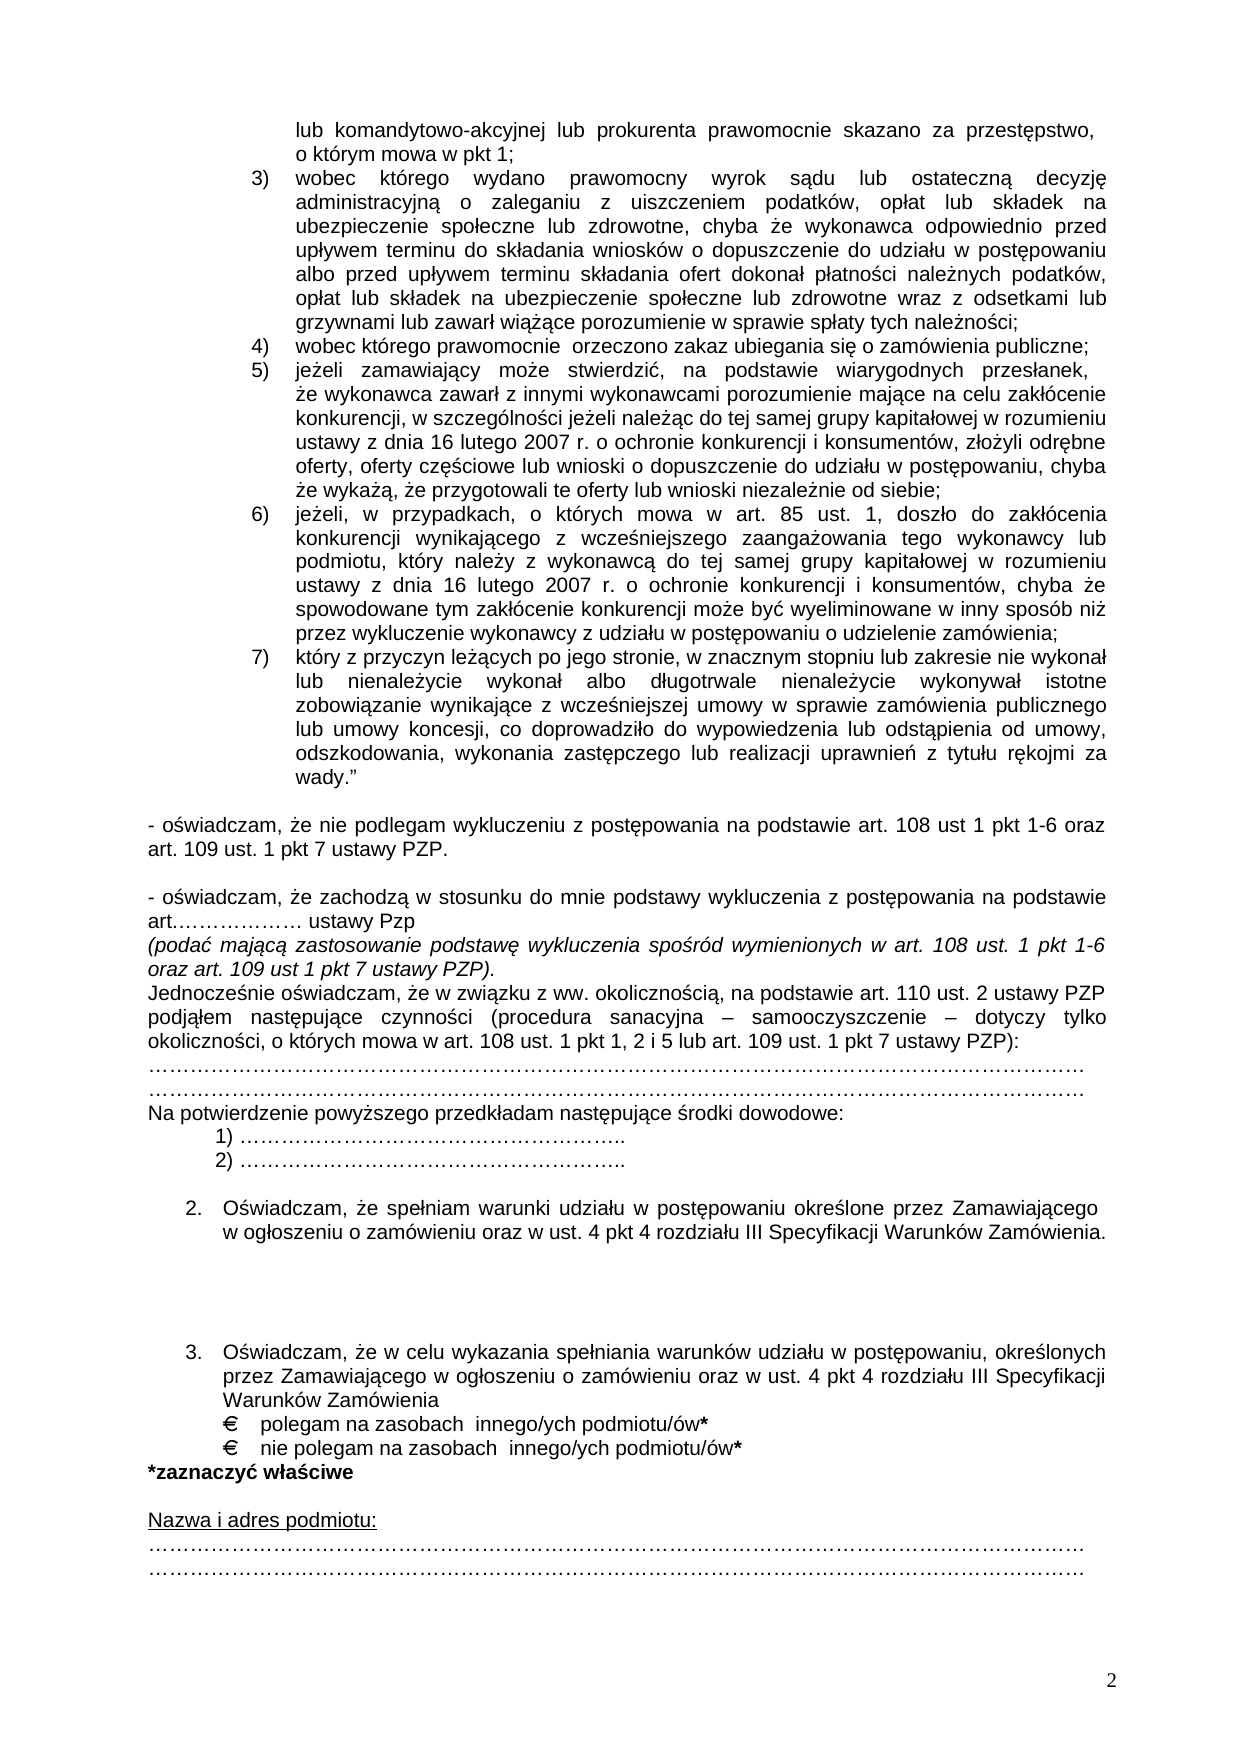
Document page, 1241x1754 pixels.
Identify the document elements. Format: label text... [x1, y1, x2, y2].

text - oświadczam, że nie podlegam wykluczeniu z postępowania na podstawie art. 108 ust 1 pkt 1-6 oraz art. 109 ust. 1 pkt 7 ustawy PZP. [148, 813, 1107, 861]
list jeżeli zamawiający może stwierdzić, na podstawie wiarygodnych przesłanek, że wykonawca zawarł z innymi wykonawcami porozumienie mające na celu zakłócenie konkurencji, w szczególności jeżeli należąc do tej samej grupy kapitałowej w rozumieniu ustawy z dnia 16 lutego 2007 r. o ochronie konkurencji i konsumentów, złożyli odrębne oferty, oferty częściowe lub wnioski o dopuszczenie do udziału w postępowaniu, chyba że wykażą, że przygotowali te oferty lub wnioski niezależnie od siebie; [251, 358, 1107, 501]
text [148, 1556, 1104, 1580]
list który z przyczyn leżących po jego stronie, w znacznym stopniu lub zakresie nie wykonał lub nienależycie wykonał albo długotrwale nienależycie wykonywał istotne zobowiązanie wynikające z wcześniejszej umowy w sprawie zamówienia publicznego lub umowy koncesji, co doprowadziło do wypowiedzenia lub odstąpienia od umowy, odszkodowania, wykonania zastępczego lub realizacji uprawnień z tytułu rękojmi za wady.” [251, 645, 1107, 789]
text - oświadczam, że zachodzą w stosunku do mnie podstawy wykluczenia z postępowania na podstawie art.……………… ustawy Pzp [148, 885, 1107, 933]
list wobec którego wydano prawomocny wyrok sądu lub ostateczną decyzję administracyjną o zaleganiu z uiszczeniem podatków, opłat lub składek na ubezpieczenie społeczne lub zdrowotne, chyba że wykonawca odpowiednio przed upływem terminu do składania wniosków o dopuszczenie do udziału w postępowaniu albo przed upływem terminu składania ofert dokonał płatności należnych podatków, opłat lub składek na ubezpieczenie społeczne lub zdrowotne wraz z odsetkami lub grzywnami lub zawarł wiążące porozumienie w sprawie spłaty tych należności; [251, 166, 1107, 334]
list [251, 118, 1107, 166]
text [148, 1532, 1104, 1556]
list nie polegam na zasobach innego/ych podmiotu/ów* [223, 1436, 1107, 1460]
text *zaznaczyć właściwe [148, 1460, 1107, 1484]
text (podać mającą zastosowanie podstawę wykluczenia spośród wymienionych w art. 108 ust. 1 pkt 1-6 oraz art. 109 ust 1 pkt 7 ustawy PZP). [148, 933, 1107, 981]
text Nazwa i adres podmiotu: [148, 1508, 1104, 1532]
text Jednocześnie oświadczam, że w związku z ww. okolicznością, na podstawie art. 110 ust. 2 ustawy PZP podjąłem następujące czynności (procedura sanacyjna – samooczyszczenie – dotyczy tylko okoliczności, o których mowa w art. 108 ust. 1 pkt 1, 2 i 5 lub art. 109 ust. 1 pkt 7 ustawy PZP): [148, 981, 1107, 1052]
list polegam na zasobach innego/ych podmiotu/ów* [223, 1412, 1107, 1436]
text ……………………………………………………………………………………………………………………… [148, 1052, 1104, 1076]
list Oświadczam, że spełniam warunki udziału w postępowaniu określone przez Zamawiającego w ogłoszeniu o zamówieniu oraz w ust. 4 pkt 4 rozdziału III Specyfikacji Warunków Zamówienia. [185, 1196, 1107, 1244]
text 1) ……………………………………………….. [148, 1124, 1104, 1148]
list Oświadczam, że w celu wykazania spełniania warunków udziału w postępowaniu, określonych przez Zamawiającego w ogłoszeniu o zamówieniu oraz w ust. 4 pkt 4 rozdziału III Specyfikacji Warunków Zamówienia [185, 1340, 1107, 1412]
text 2) ……………………………………………….. [148, 1148, 1104, 1172]
list jeżeli, w przypadkach, o których mowa w art. 85 ust. 1, doszło do zakłócenia konkurencji wynikającego z wcześniejszego zaangażowania tego wykonawcy lub podmiotu, który należy z wykonawcą do tej samej grupy kapitałowej w rozumieniu ustawy z dnia 16 lutego 2007 r. o ochronie konkurencji i konsumentów, chyba że spowodowane tym zakłócenie konkurencji może być wyeliminowane w inny sposób niż przez wykluczenie wykonawcy z udziału w postępowaniu o udzielenie zamówienia; [251, 501, 1107, 645]
list wobec którego prawomocnie orzeczono zakaz ubiegania się o zamówienia publiczne; [251, 334, 1107, 358]
text ……………………………………………………………………………………………………………………… [148, 1076, 1104, 1100]
text Na potwierdzenie powyższego przedkładam następujące środki dowodowe: [148, 1100, 1104, 1124]
